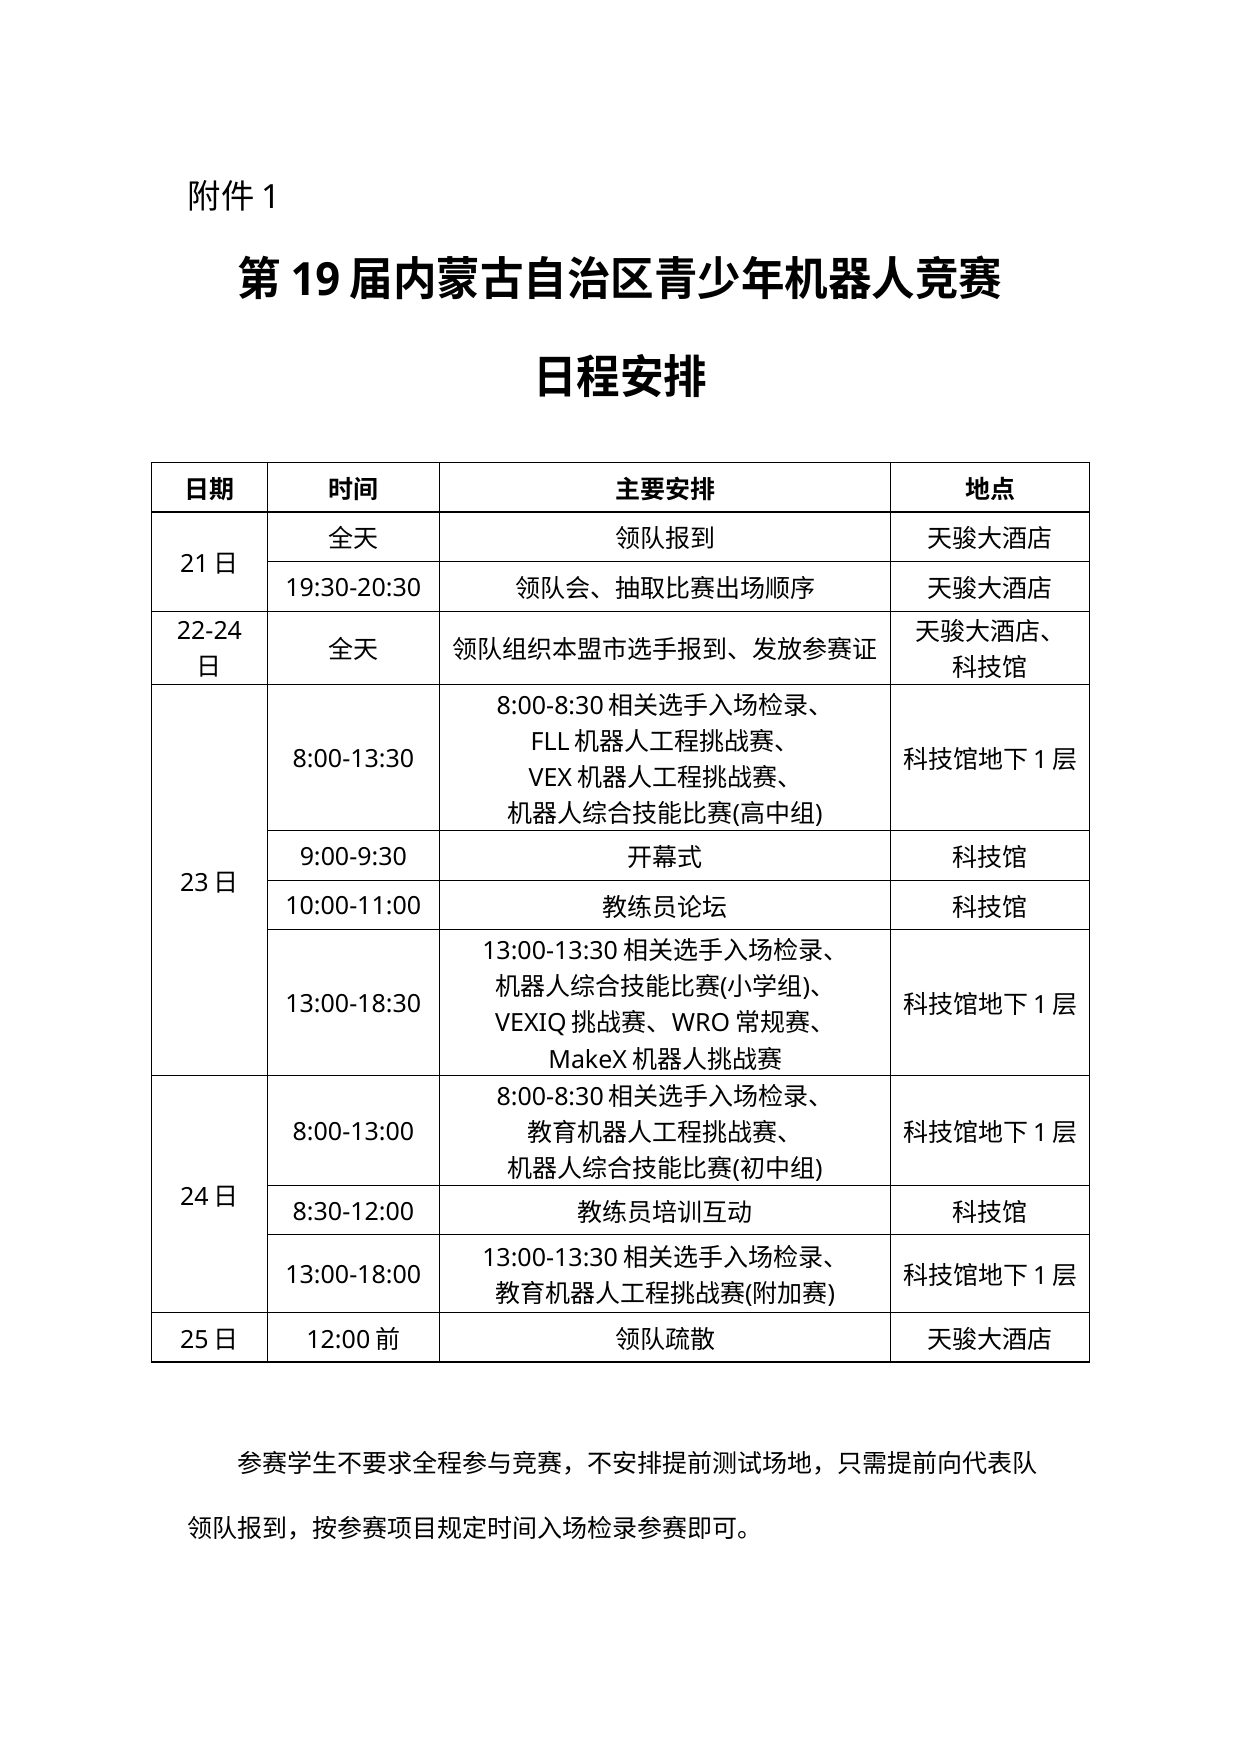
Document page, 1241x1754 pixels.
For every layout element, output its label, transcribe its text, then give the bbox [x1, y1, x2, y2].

text 日程安排 [187, 324, 1053, 422]
table_cell 科技馆地下1层 [891, 1076, 1089, 1185]
table_cell 科技馆地下1层 [891, 1235, 1089, 1312]
table_cell 全天 [268, 612, 439, 684]
table_cell 8:00-13:00 [268, 1076, 439, 1185]
table_cell 8:30-12:00 [268, 1186, 439, 1234]
table_cell 天骏大酒店 [891, 1313, 1089, 1361]
table_cell 24日 [152, 1076, 267, 1312]
table_cell 12:00前 [268, 1313, 439, 1361]
table_cell 21日 [152, 513, 267, 611]
table_cell 天骏大酒店 [891, 513, 1089, 561]
table_cell 领队疏散 [440, 1313, 890, 1361]
table_cell 科技馆 [891, 881, 1089, 929]
table_cell 13:00-13:30相关选手入场检录、 机器人综合技能比赛(小学组)、 VEXIQ挑战赛、WRO常规赛、 MakeX机器人挑战赛 [440, 930, 890, 1075]
table_cell 天骏大酒店 [891, 562, 1089, 611]
table_cell 13:00-13:30相关选手入场检录、 教育机器人工程挑战赛(附加赛) [440, 1235, 890, 1312]
table_cell 科技馆地下1层 [891, 930, 1089, 1075]
table_cell 22-24日 [152, 612, 267, 684]
table_cell 8:00-8:30相关选手入场检录、 教育机器人工程挑战赛、 机器人综合技能比赛(初中组) [440, 1076, 890, 1185]
table_cell 13:00-18:00 [268, 1235, 439, 1312]
text 附件1 [187, 162, 1053, 227]
table_cell 领队会、抽取比赛出场顺序 [440, 562, 890, 611]
table_cell 科技馆 [891, 1186, 1089, 1234]
table_header 地点 [891, 463, 1089, 511]
table_cell 科技馆 [891, 831, 1089, 880]
table_header 时间 [268, 463, 439, 511]
table_cell 10:00-11:00 [268, 881, 439, 929]
list 参赛学生不要求全程参与竞赛，不安排提前测试场地，只需提前向代表队领队报到，按参赛项目规定时间入场检录参赛即可。 [187, 1429, 1053, 1559]
table_cell 科技馆地下1层 [891, 685, 1089, 830]
table_cell 19:30-20:30 [268, 562, 439, 611]
table_header 主要安排 [440, 463, 890, 511]
table_cell 全天 [268, 513, 439, 561]
table_cell 8:00-8:30相关选手入场检录、 FLL机器人工程挑战赛、 VEX机器人工程挑战赛、 机器人综合技能比赛(高中组) [440, 685, 890, 830]
table_cell 天骏大酒店、 科技馆 [891, 612, 1089, 684]
table_cell 开幕式 [440, 831, 890, 880]
table_cell 13:00-18:30 [268, 930, 439, 1075]
text 第19届内蒙古自治区青少年机器人竞赛 [187, 227, 1053, 324]
table_cell 教练员培训互动 [440, 1186, 890, 1234]
table_cell 8:00-13:30 [268, 685, 439, 830]
table_cell 教练员论坛 [440, 881, 890, 929]
table_header 日期 [152, 463, 267, 511]
table_cell 9:00-9:30 [268, 831, 439, 880]
table_cell 领队组织本盟市选手报到、发放参赛证 [440, 612, 890, 684]
table_cell 领队报到 [440, 513, 890, 561]
table_cell 23日 [152, 685, 267, 1075]
table_cell 25日 [152, 1313, 267, 1361]
